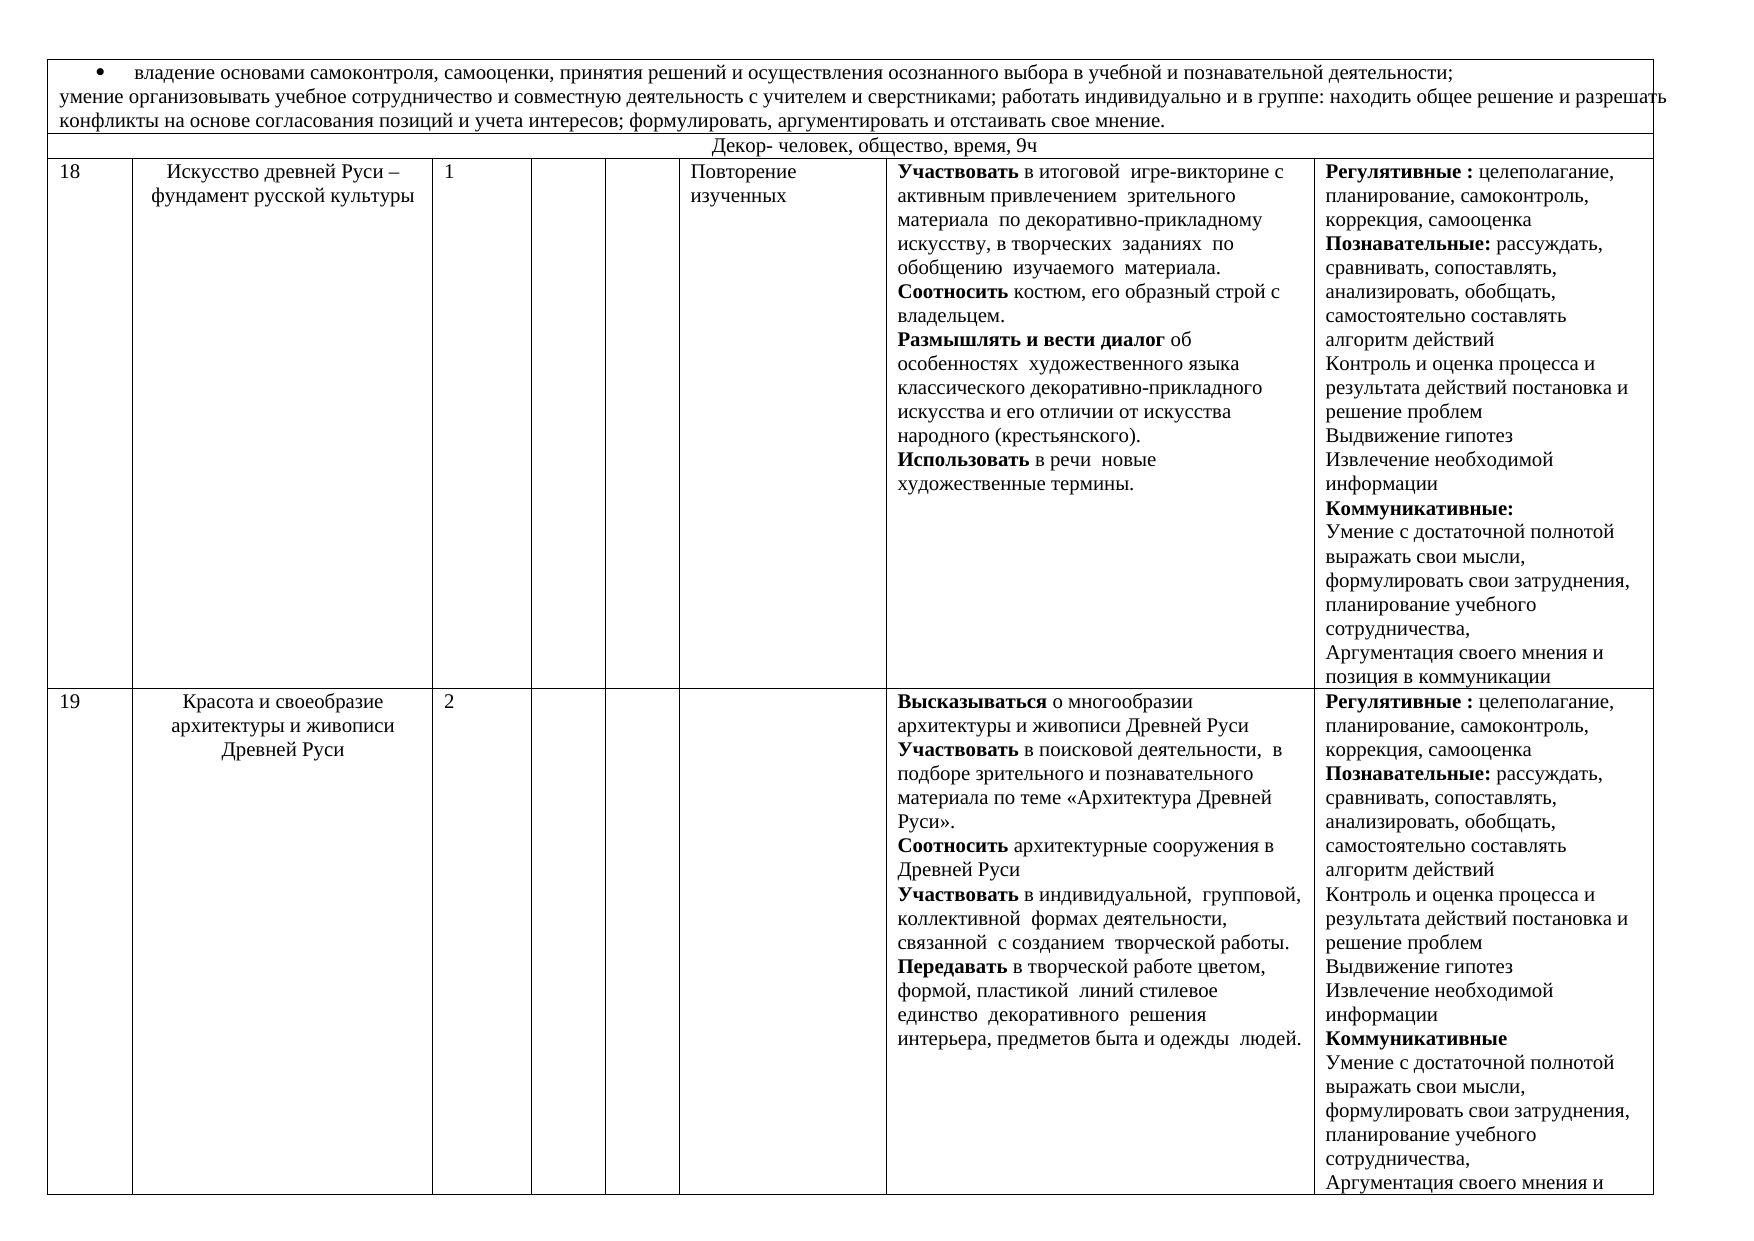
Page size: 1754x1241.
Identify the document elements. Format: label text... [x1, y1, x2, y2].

table_cell 1 [433, 159, 531, 688]
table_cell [887, 689, 1314, 1194]
table_cell 19 [48, 689, 132, 1194]
table_cell [606, 159, 679, 688]
table_cell [532, 159, 605, 688]
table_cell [48, 60, 1653, 132]
table_cell Повторение изученных [680, 159, 886, 688]
table_cell Искусство древней Руси – фундамент русской культуры [133, 159, 432, 688]
table_cell [532, 689, 605, 1194]
table_cell Участвовать в итоговой игре-викторине с активным привлечением зрительного материала по декоративно-прикладному искусству, в творческих заданиях по обобщению изучаемого материала. Соотносить костюм, его образный строй с владельцем. Размышлять и вести диалог об особенностях художественного языка классического декоративно-прикладного искусства и его отличии от искусства народного (крестьянского). Использовать в речи новые художественные термины. [887, 159, 1314, 688]
table_cell 18 [48, 159, 132, 688]
table_cell [680, 689, 886, 1194]
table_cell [133, 689, 432, 1194]
table_cell [606, 689, 679, 1194]
table_cell Декор- человек, общество, время, 9ч [48, 134, 1653, 157]
table_cell 2 [433, 689, 531, 1194]
